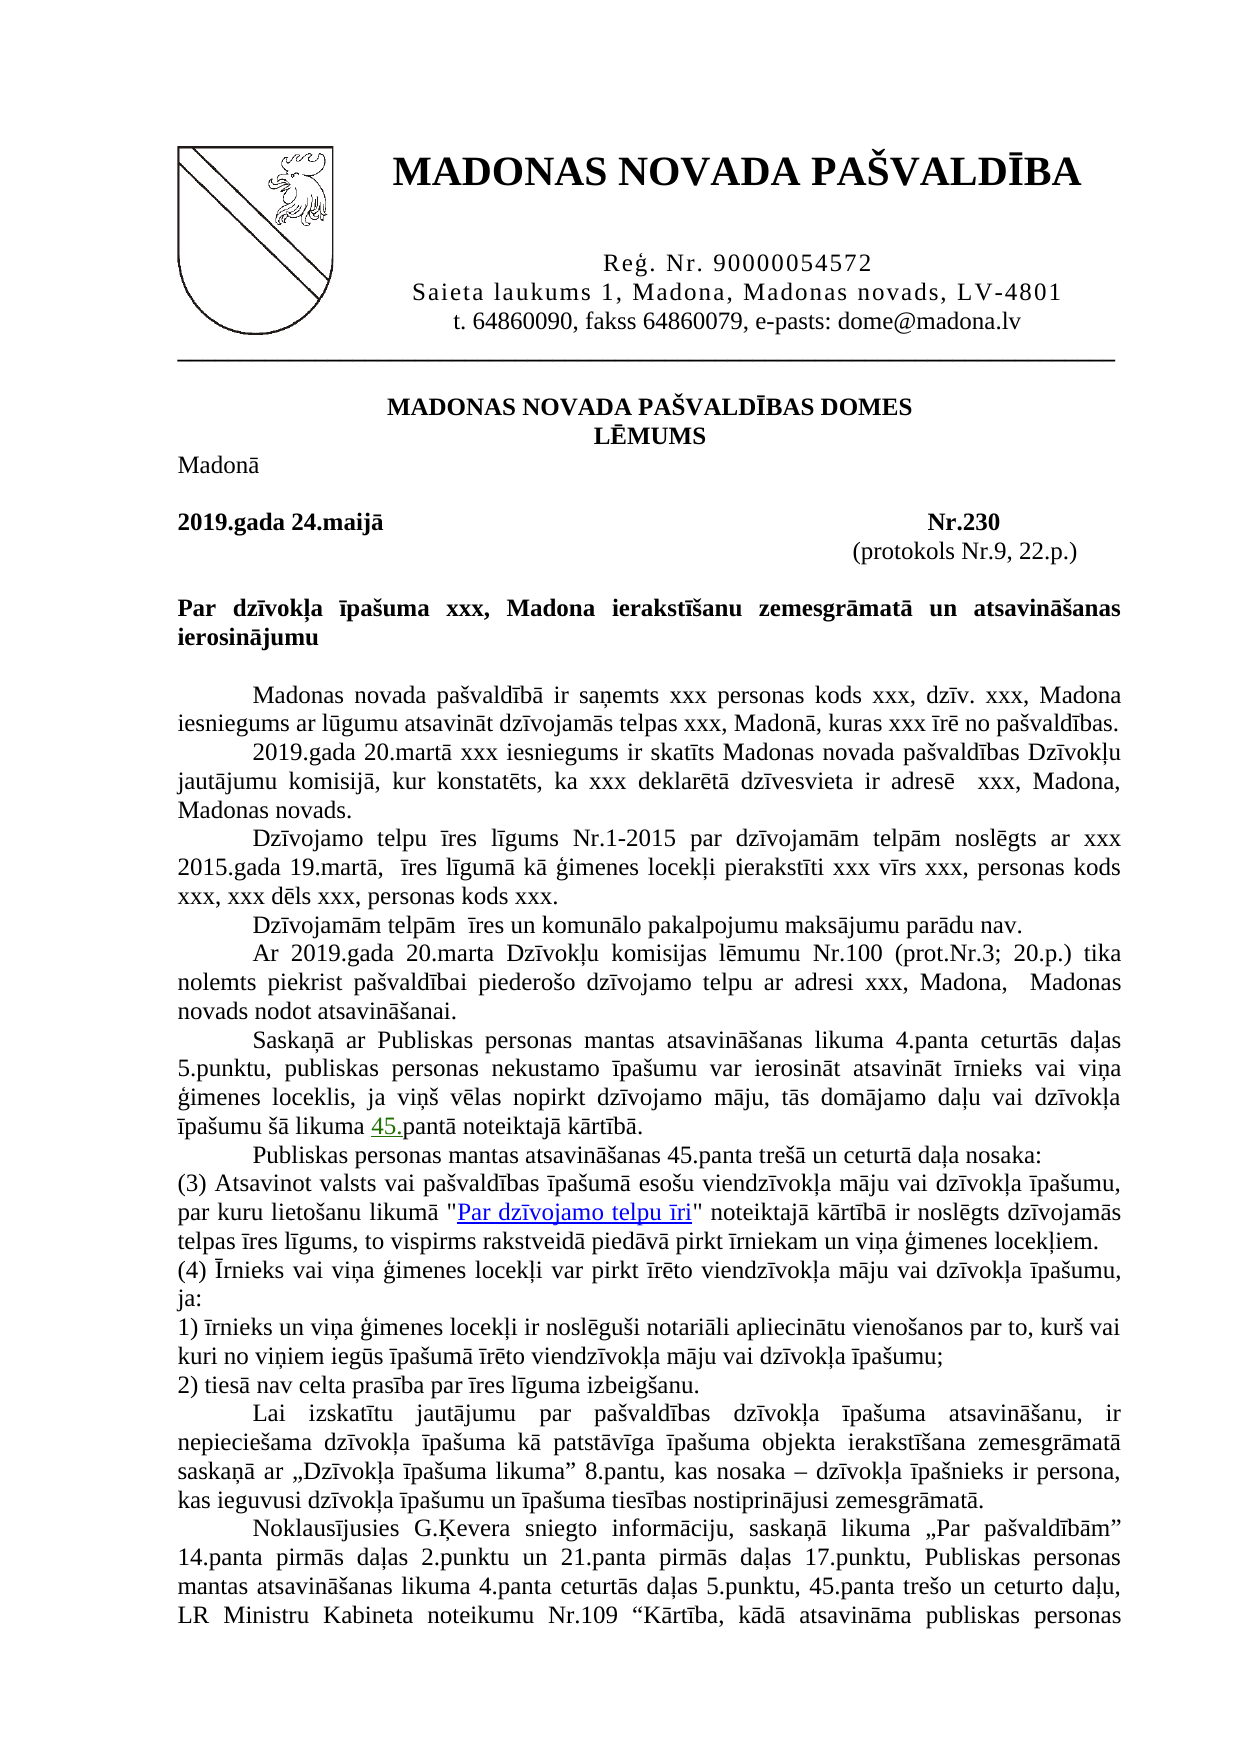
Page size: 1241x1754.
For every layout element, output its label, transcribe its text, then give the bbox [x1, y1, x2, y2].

text LĒMUMS [177, 421, 1122, 450]
text ___________________________________________________________________________ [177, 335, 1122, 363]
text Lai izskatītu jautājumu par pašvaldības dzīvokļa īpašuma atsavināšanu, ir nepieciešama dzīvokļa īpašuma kā patstāvīga īpašuma objekta ierakstīšana zemesgrāmatā saskaņā ar „Dzīvokļa īpašuma likuma” 8.pantu, kas nosaka – dzīvokļa īpašnieks ir persona, kas ieguvusi dzīvokļa īpašumu un īpašuma tiesības nostiprinājusi zemesgrāmatā. [177, 1398, 1122, 1513]
text 2019.gada 20.martā xxx iesniegums ir skatīts Madonas novada pašvaldības Dzīvokļu jautājumu komisijā, kur konstatēts, ka xxx deklarētā dzīvesvieta ir adresē xxx, Madona, Madonas novads. [177, 737, 1122, 823]
text 2019.gada 24.maijā Nr.230 [177, 507, 1122, 536]
subtitle Par dzīvokļa īpašuma xxx, Madona ierakstīšanu zemesgrāmatā un atsavināšanas ierosinājumu [177, 593, 1122, 651]
text t. 64860090, fakss 64860079, e-pasts: dome@madona.lv [334, 306, 1122, 335]
text Ar 2019.gada 20.marta Dzīvokļu komisijas lēmumu Nr.100 (prot.Nr.3; 20.p.) tika nolemts piekrist pašvaldībai piederošo dzīvojamo telpu ar adresi xxx, Madona, Madonas novads nodot atsavināšanai. [177, 938, 1122, 1025]
text Reģ. Nr. 90000054572 [334, 248, 1122, 277]
text MADONAS NOVADA PAŠVALDĪBA [334, 147, 1122, 195]
text Dzīvojamām telpām īres un komunālo pakalpojumu maksājumu parādu nav. [177, 910, 1122, 938]
text Publiskas personas mantas atsavināšanas 45.panta trešā un ceturtā daļa nosaka: [177, 1140, 1122, 1168]
text Saieta laukums 1, Madona, Madonas novads, LV-4801 [334, 277, 1122, 306]
text (4) Īrnieks vai viņa ģimenes locekļi var pirkt īrēto viendzīvokļa māju vai dzīvokļa īpašumu, ja: [177, 1255, 1122, 1312]
text Madonā [177, 450, 1122, 478]
text 1) īrnieks un viņa ģimenes locekļi ir noslēguši notariāli apliecinātu vienošanos par to, kurš vai kuri no viņiem iegūs īpašumā īrēto viendzīvokļa māju vai dzīvokļa īpašumu; [177, 1312, 1122, 1370]
text Madonas novada pašvaldībā ir saņemts xxx personas kods xxx, dzīv. xxx, Madona iesniegums ar lūgumu atsavināt dzīvojamās telpas xxx, Madonā, kuras xxx īrē no pašvaldības. [177, 680, 1122, 737]
text Dzīvojamo telpu īres līgums Nr.1-2015 par dzīvojamām telpām noslēgts ar xxx 2015.gada 19.martā, īres līgumā kā ģimenes locekļi pierakstīti xxx vīrs xxx, personas kods xxx, xxx dēls xxx, personas kods xxx. [177, 823, 1122, 910]
text (3) Atsavinot valsts vai pašvaldības īpašumā esošu viendzīvokļa māju vai dzīvokļa īpašumu, par kuru lietošanu likumā "Par dzīvojamo telpu īri" noteiktajā kārtībā ir noslēgts dzīvojamās telpas īres līgums, to vispirms rakstveidā piedāvā pirkt īrniekam un viņa ģimenes locekļiem. [177, 1168, 1122, 1255]
text (protokols Nr.9, 22.p.) [177, 536, 1122, 565]
text MADONAS NOVADA PAŠVALDĪBAS DOMES [177, 392, 1122, 421]
text Saskaņā ar Publiskas personas mantas atsavināšanas likuma 4.panta ceturtās daļas 5.punktu, publiskas personas nekustamo īpašumu var ierosināt atsavināt īrnieks vai viņa ģimenes loceklis, ja viņš vēlas nopirkt dzīvojamo māju, tās domājamo daļu vai dzīvokļa īpašumu šā likuma 45.pantā noteiktajā kārtībā. [177, 1025, 1122, 1140]
picture [177, 146, 334, 335]
text 2) tiesā nav celta prasība par īres līguma izbeigšanu. [177, 1370, 1122, 1398]
